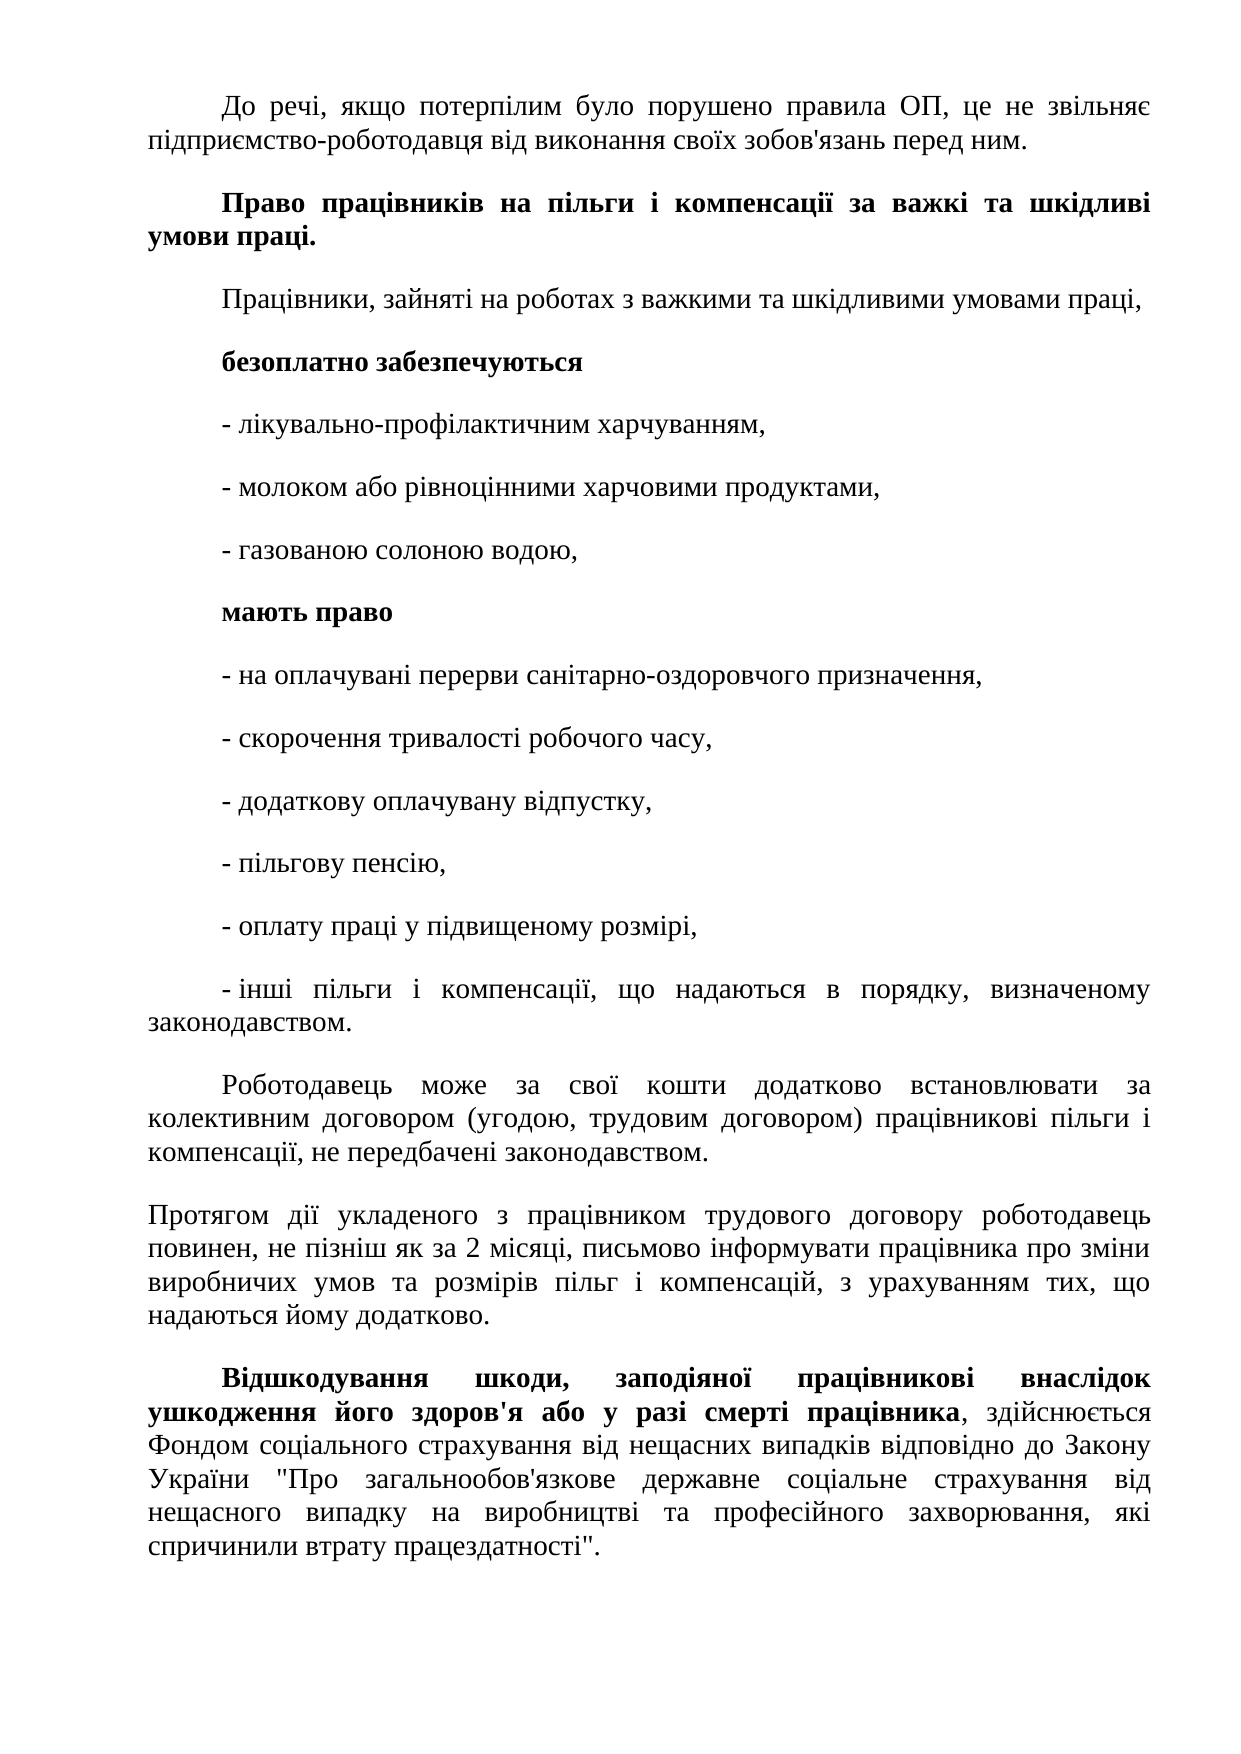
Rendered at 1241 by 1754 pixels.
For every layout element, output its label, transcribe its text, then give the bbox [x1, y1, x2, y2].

text - газованою солоною водою, [148, 532, 1152, 565]
text - на оплачувані перерви санітарно-оздоровчого призначення, [148, 657, 1152, 691]
text Роботодавець може за свої кошти додатково встановлювати за колективним договором (угодою, трудовим договором) працівникові пільги і компенсації, не передбачені законодавством. [148, 1067, 1152, 1168]
text Працівники, зайняті на роботах з важкими та шкідливими умовами праці, [148, 281, 1152, 314]
text Відшкодування шкоди, заподіяної працівникові внаслідок ушкодження його здоров'я або у разі смерті працівника, здійснюється Фондом соціального страхування від нещасних випадків відповідно до Закону України "Про загальнообов'язкове державне соціальне страхування від нещасного випадку на виробництві та професійного захворювання, які спричинили втрату працездатності". [148, 1360, 1152, 1561]
text Право працівників на пільги і компенсації за важкі та шкідливі умови праці. [148, 185, 1152, 252]
text - додаткову оплачувану відпустку, [148, 783, 1152, 816]
text безоплатно забезпечуються [148, 344, 1152, 377]
text - скорочення тривалості робочого часу, [148, 720, 1152, 753]
text - інші пільги і компенсації, що надаються в порядку, визначеному законодавством. [148, 971, 1152, 1038]
text - лікувально-профілактичним харчуванням, [148, 406, 1152, 440]
text - молоком або рівноцінними харчовими продуктами, [148, 469, 1152, 503]
text - пільгову пенсію, [148, 845, 1152, 879]
text - оплату праці у підвищеному розмірі, [148, 908, 1152, 942]
text Протягом дії укладеного з працівником трудового договору роботодавець повинен, не пізніш як за 2 місяці, письмово інформувати працівника про зміни виробничих умов та розмірів пільг і компенсацій, з урахуванням тих, що надаються йому додатково. [148, 1197, 1152, 1331]
text До речі, якщо потерпілим було порушено правила ОП, це не звільняє підприємство-роботодавця від виконання своїх зобов'язань перед ним. [148, 88, 1152, 156]
text мають право [148, 594, 1152, 628]
